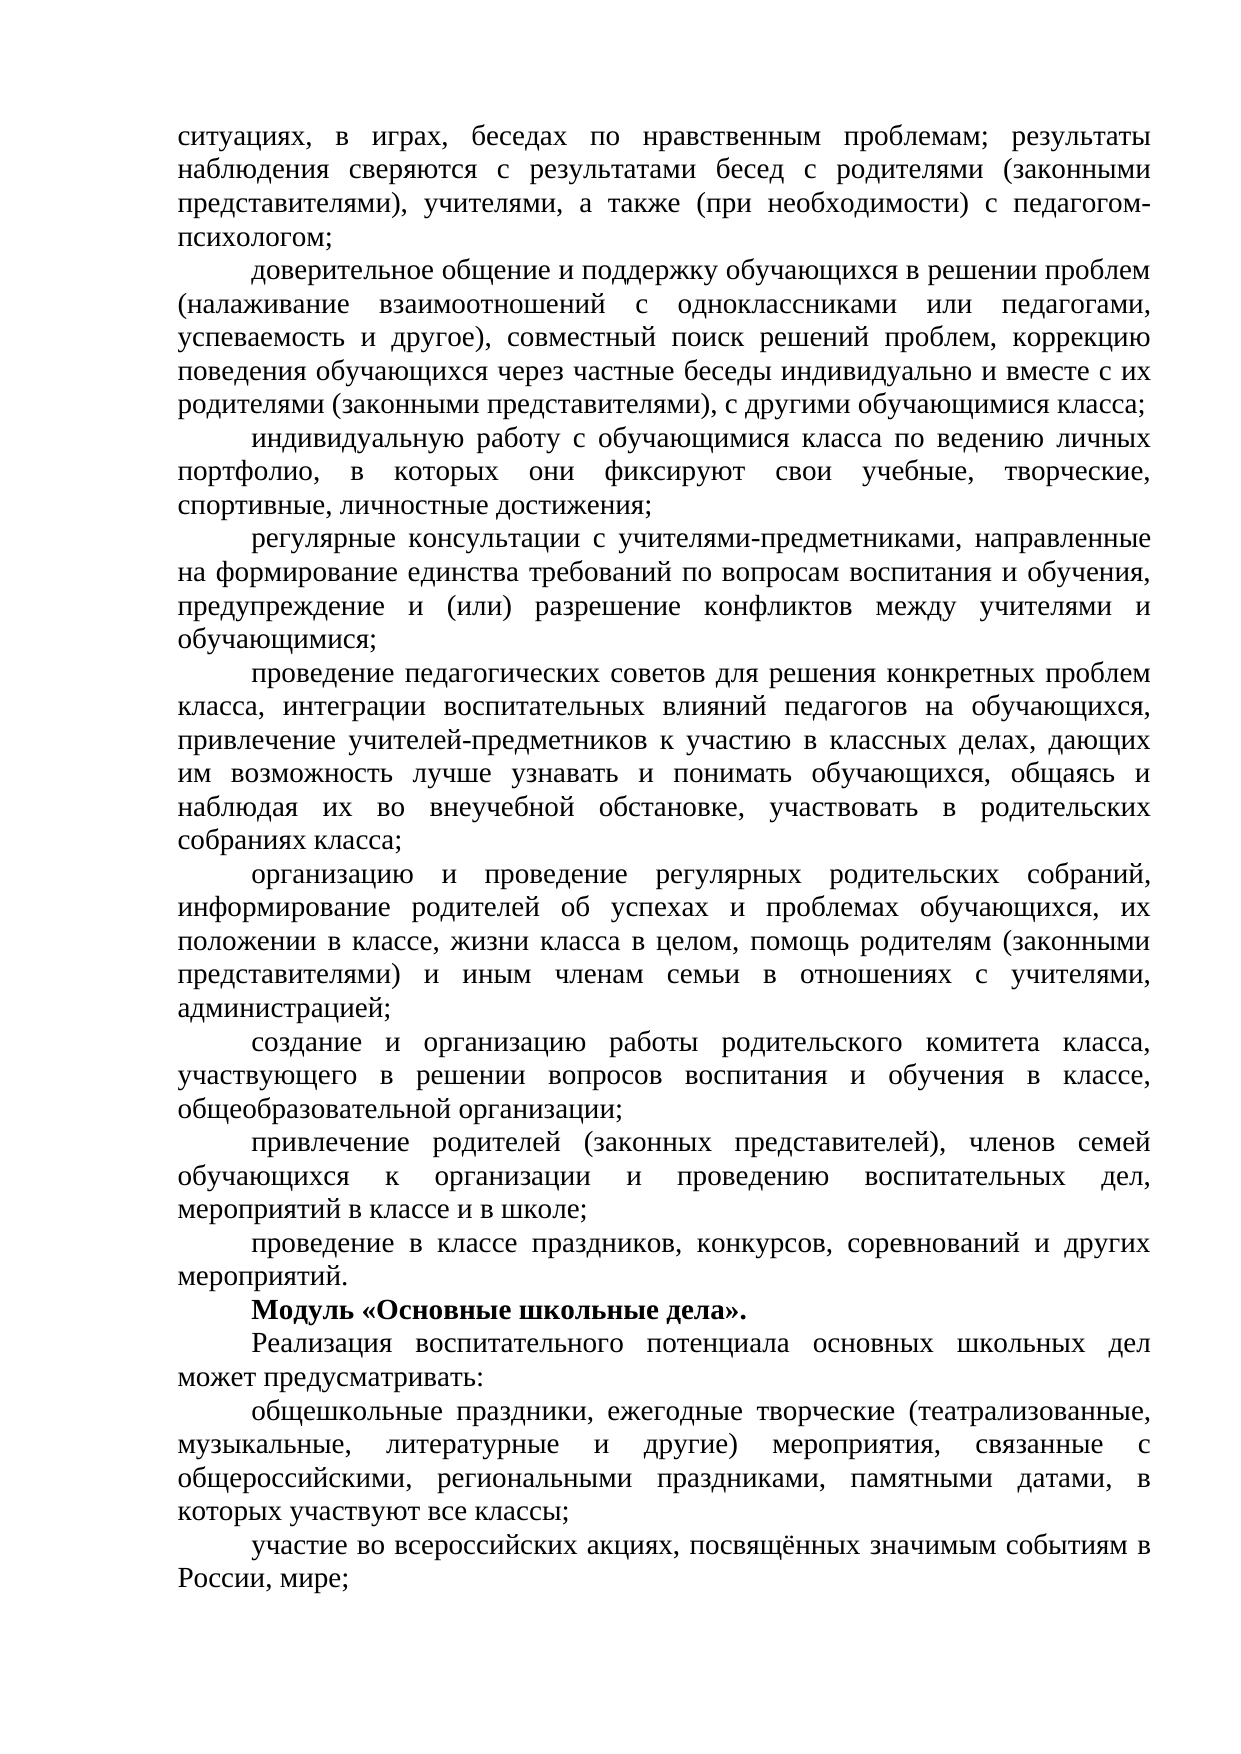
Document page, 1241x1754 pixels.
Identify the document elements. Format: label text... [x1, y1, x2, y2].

text проведение педагогических советов для решения конкретных проблем класса, интеграции воспитательных влияний педагогов на обучающихся, привлечение учителей-предметников к участию в классных делах, дающих им возможность лучше узнавать и понимать обучающихся, общаясь и наблюдая их во внеучебной обстановке, участвовать в родительских собраниях класса; [177, 655, 1152, 856]
text общешкольные праздники, ежегодные творческие (театрализованные, музыкальные, литературные и другие) мероприятия, связанные с общероссийскими, региональными праздниками, памятными датами, в которых участвуют все классы; [177, 1393, 1152, 1527]
text доверительное общение и поддержку обучающихся в решении проблем (налаживание взаимоотношений с одноклассниками или педагогами, успеваемость и другое), совместный поиск решений проблем, коррекцию поведения обучающихся через частные беседы индивидуально и вместе с их родителями (законными представителями), с другими обучающимися класса; [177, 252, 1152, 420]
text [177, 118, 1152, 252]
text привлечение родителей (законных представителей), членов семей обучающихся к организации и проведению воспитательных дел, мероприятий в классе и в школе; [177, 1124, 1152, 1225]
text участие во всероссийских акциях, посвящённых значимым событиям в России, мире; [177, 1527, 1152, 1594]
text Модуль «Основные школьные дела». [177, 1292, 1152, 1326]
text индивидуальную работу с обучающимися класса по ведению личных портфолио, в которых они фиксируют свои учебные, творческие, спортивные, личностные достижения; [177, 420, 1152, 521]
text Реализация воспитательного потенциала основных школьных дел может предусматривать: [177, 1326, 1152, 1393]
text регулярные консультации с учителями-предметниками, направленные на формирование единства требований по вопросам воспитания и обучения, предупреждение и (или) разрешение конфликтов между учителями и обучающимися; [177, 521, 1152, 655]
text создание и организацию работы родительского комитета класса, участвующего в решении вопросов воспитания и обучения в классе, общеобразовательной организации; [177, 1024, 1152, 1124]
text проведение в классе праздников, конкурсов, соревнований и других мероприятий. [177, 1225, 1152, 1292]
text организацию и проведение регулярных родительских собраний, информирование родителей об успехах и проблемах обучающихся, их положении в классе, жизни класса в целом, помощь родителям (законными представителями) и иным членам семьи в отношениях с учителями, администрацией; [177, 856, 1152, 1024]
